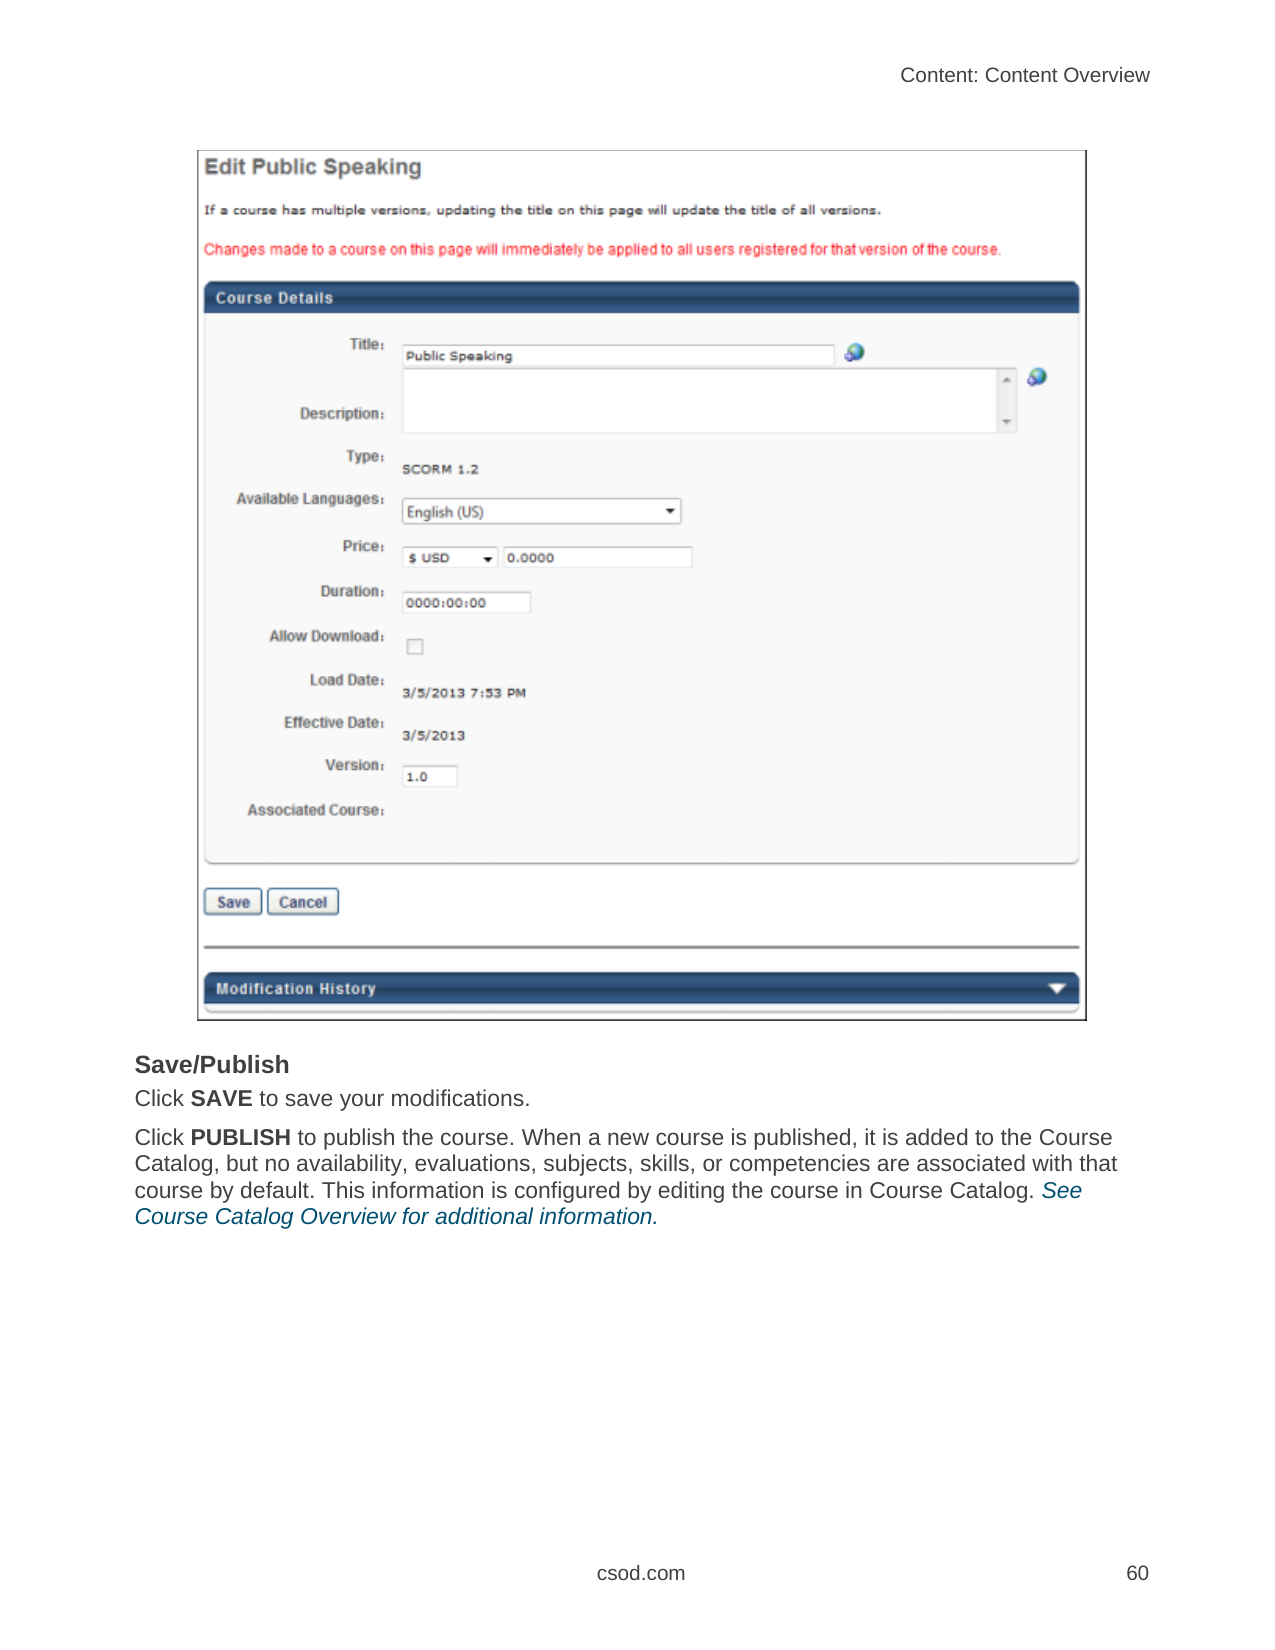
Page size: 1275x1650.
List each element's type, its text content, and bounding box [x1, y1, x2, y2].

picture [197, 150, 1087, 1021]
text Click Publish to publish the course. When a new course is published, it is added to the Course Catalog, but no availability, evaluations, subjects, skills, or competencies are associated with that course by default. This information is configured by editing the course in Course Catalog. See Course Catalog Overview for additional information. [134, 1124, 1150, 1229]
text Click Save to save your modifications. [134, 1085, 1150, 1111]
text Save/Publish [134, 1050, 1150, 1079]
